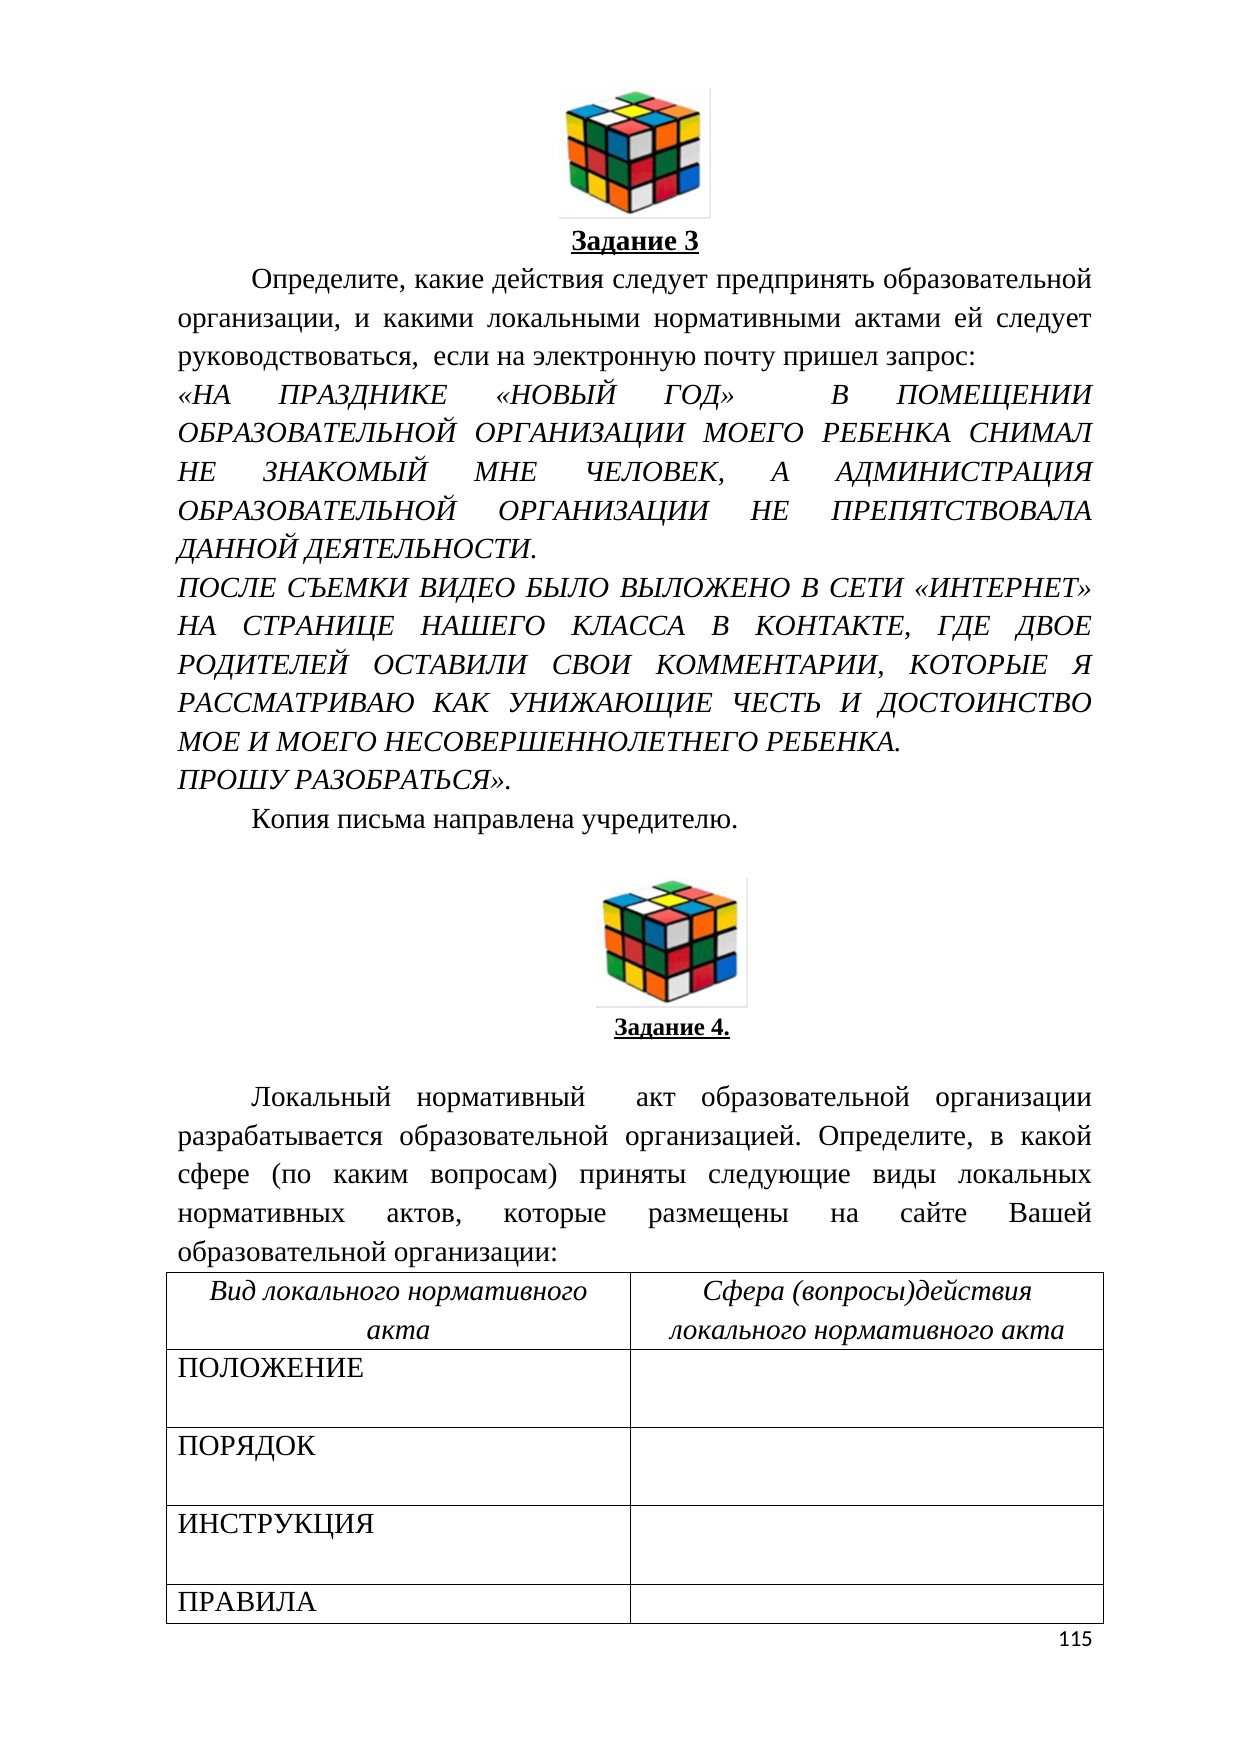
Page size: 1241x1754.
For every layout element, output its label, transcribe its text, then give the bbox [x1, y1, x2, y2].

picture [596, 878, 748, 1008]
table_cell [631, 1585, 1103, 1623]
text ПОСЛЕ СЪЕМКИ ВИДЕО БЫЛО ВЫЛОЖЕНО В СЕТИ «ИНТЕРНЕТ» НА СТРАНИЦЕ НАШЕГО КЛАССА В КОНТАКТЕ, ГДЕ ДВОЕ РОДИТЕЛЕЙ ОСТАВИЛИ СВОИ КОММЕНТАРИИ, КОТОРЫЕ Я РАССМАТРИВАЮ КАК УНИЖАЮЩИЕ ЧЕСТЬ И ДОСТОИНСТВО МОЕ И МОЕГО НЕСОВЕРШЕННОЛЕТНЕГО РЕБЕНКА. [177, 570, 1093, 757]
text «НА ПРАЗДНИКЕ «НОВЫЙ ГОД» В ПОМЕЩЕНИИ ОБРАЗОВАТЕЛЬНОЙ ОРГАНИЗАЦИИ МОЕГО РЕБЕНКА СНИМАЛ НЕ ЗНАКОМЫЙ МНЕ ЧЕЛОВЕК, А АДМИНИСТРАЦИЯ ОБРАЗОВАТЕЛЬНОЙ ОРГАНИЗАЦИИ НЕ ПРЕПЯТСТВОВАЛА ДАННОЙ ДЕЯТЕЛЬНОСТИ. [177, 377, 1093, 565]
text Копия письма направлена учредителю. [177, 801, 1093, 834]
table_cell ПОРЯДОК [167, 1428, 630, 1505]
table_cell ПРАВИЛА [167, 1585, 630, 1623]
text Задание 3 [177, 223, 1093, 256]
text ПРОШУ РАЗОБРАТЬСЯ». [177, 762, 1093, 796]
text Локальный нормативный акт образовательной организации разрабатывается образовательной организацией. Определите, в какой сфере (по каким вопросам) приняты следующие виды локальных нормативных актов, которые размещены на сайте Вашей образовательной организации: [177, 1079, 1093, 1267]
table_cell ПОЛОЖЕНИЕ [167, 1350, 630, 1427]
table_cell [631, 1350, 1103, 1427]
text Определите, какие действия следует предпринять образовательной организации, и какими локальными нормативными актами ей следует руководствоваться, если на электронную почту пришел запрос: [177, 261, 1093, 372]
text Задание 4. [177, 1012, 1093, 1041]
picture [558, 88, 711, 219]
table_cell [631, 1428, 1103, 1505]
table_cell ИНСТРУКЦИЯ [167, 1506, 630, 1583]
table_header Сфера (вопросы)действия локального нормативного акта [631, 1273, 1103, 1349]
table_header Вид локального нормативного акта [167, 1273, 630, 1349]
table_cell [631, 1506, 1103, 1583]
